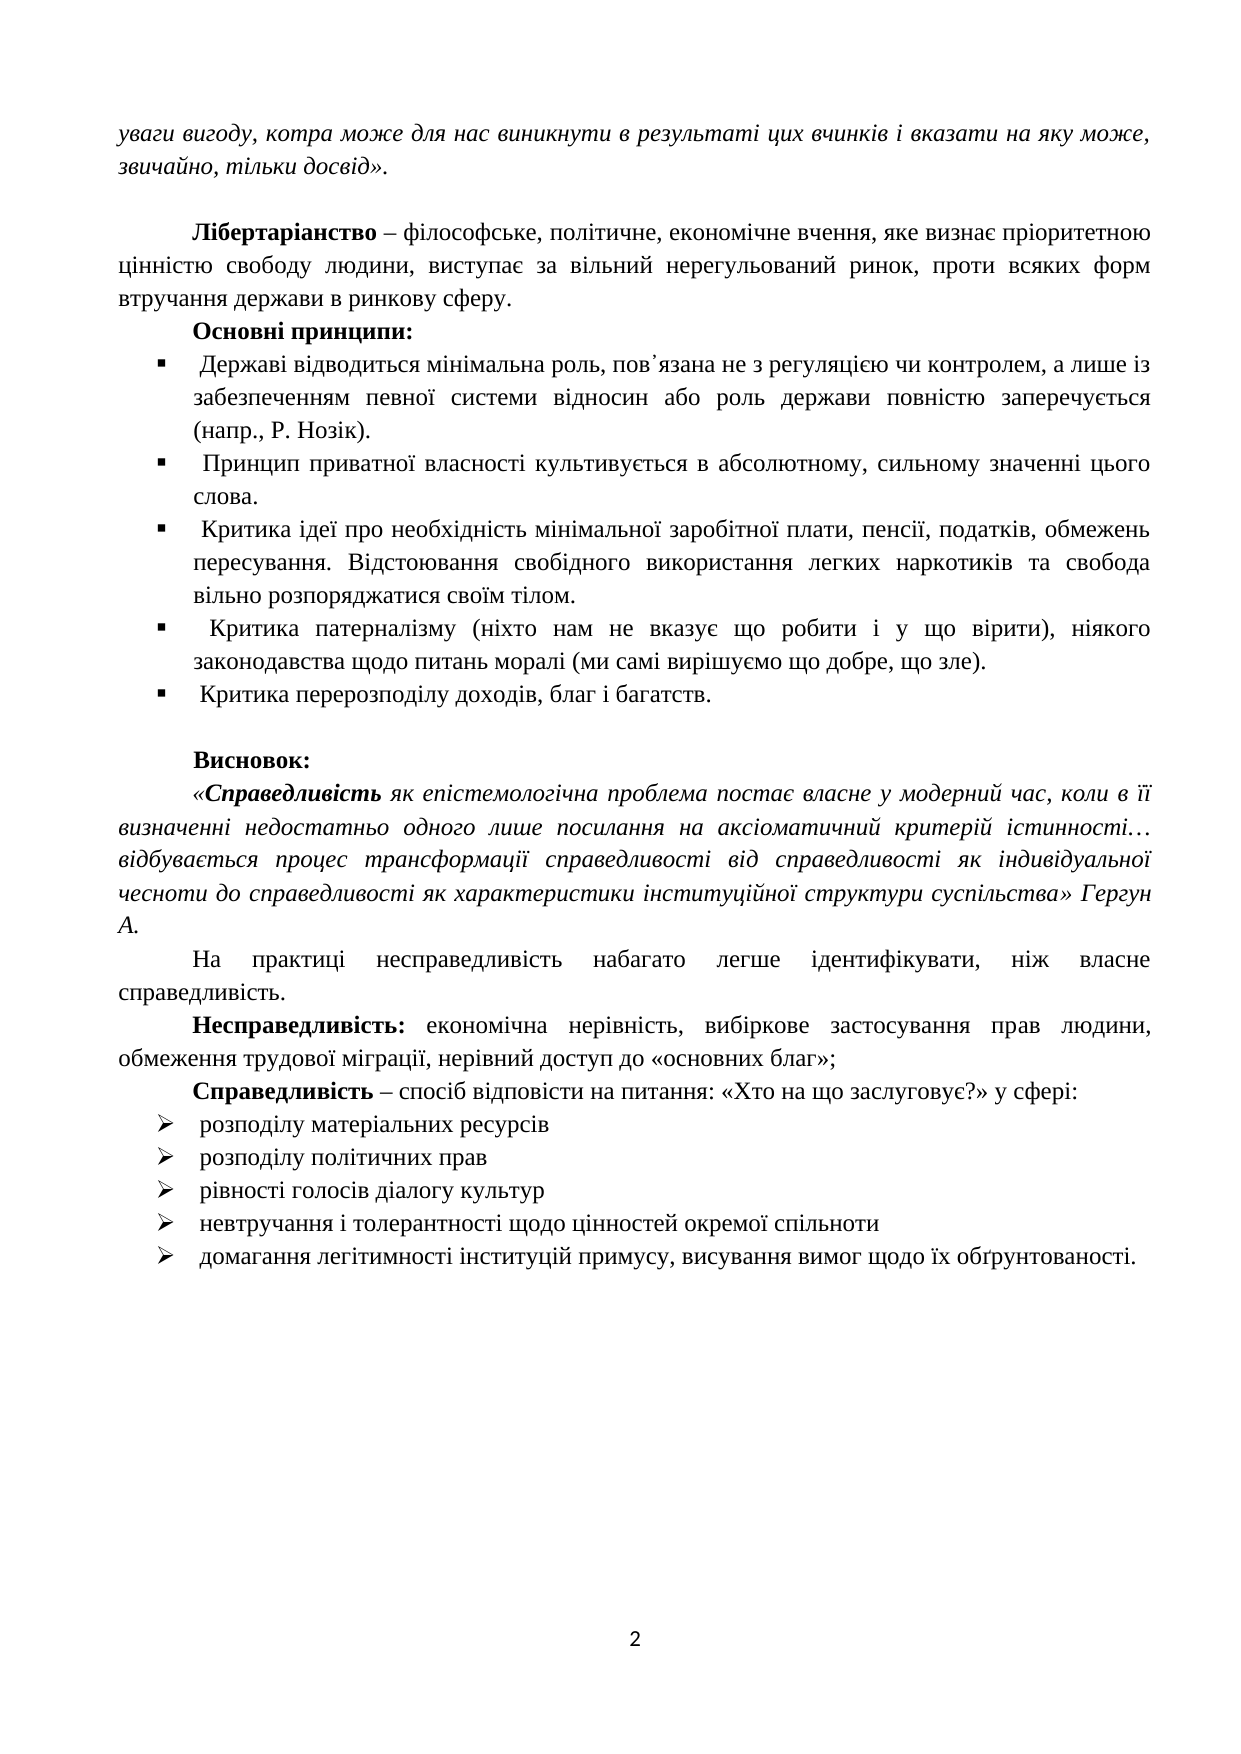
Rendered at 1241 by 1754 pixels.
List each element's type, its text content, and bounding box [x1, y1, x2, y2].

list розподілу політичних прав [156, 1142, 1152, 1171]
list невтручання і толерантності щодо цінностей окремої спільноти [156, 1208, 1152, 1237]
list Державі відводиться мінімальна роль, пов᾿язана не з регуляцією чи контролем, а лише із забезпеченням певної системи відносин або роль держави повністю заперечується (напр., Р. Нозік). [156, 349, 1152, 444]
text Несправедливість: економічна нерівність, вибіркове застосування прав людини, обмеження трудової міграції, нерівний доступ до «основних благ»; [118, 1010, 1152, 1071]
list Принцип приватної власності культивується в абсолютному, сильному значенні цього слова. [156, 448, 1152, 510]
text На практиці несправедливість набагато легше ідентифікувати, ніж власне справедливість. [118, 944, 1152, 1005]
list домагання легітимності інституцій примусу, висування вимог щодо їх обґрунтованості. [156, 1241, 1152, 1269]
text Висновок: [193, 746, 1152, 774]
list Критика перерозподілу доходів, благ і багатств. [156, 679, 1152, 708]
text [118, 118, 1152, 180]
list Критика патерналізму (ніхто нам не вказує що робити і у що вірити), ніякого законодавства щодо питань моралі (ми самі вирішуємо що добре, що зле). [156, 613, 1152, 675]
list рівності голосів діалогу культур [156, 1175, 1152, 1203]
text «Справедливість як епістемологічна проблема постає власне у модерний час, коли в її визначенні недостатньо одного лише посилання на аксіоматичний критерій істинності…відбувається процес трансформації справедливості від справедливості як індивідуальної чесноти до справедливості як характеристики інституційної структури суспільства» Гергун А. [118, 778, 1152, 939]
text Лібертаріанство – філософське, політичне, економічне вчення, яке визнає пріоритетною цінністю свободу людини, виступає за вільний нерегульований ринок, проти всяких форм втручання держави в ринкову сферу. [118, 217, 1152, 312]
list розподілу матеріальних ресурсів [156, 1109, 1152, 1137]
text Справедливість – спосіб відповісти на питання: «Хто на що заслуговує?» у сфері: [118, 1076, 1152, 1104]
text Основні принципи: [118, 316, 1152, 345]
list Критика ідеї про необхідність мінімальної заробітної плати, пенсії, податків, обмежень пересування. Відстоювання свобідного використання легких наркотиків та свобода вільно розпоряджатися своїм тілом. [156, 514, 1152, 609]
